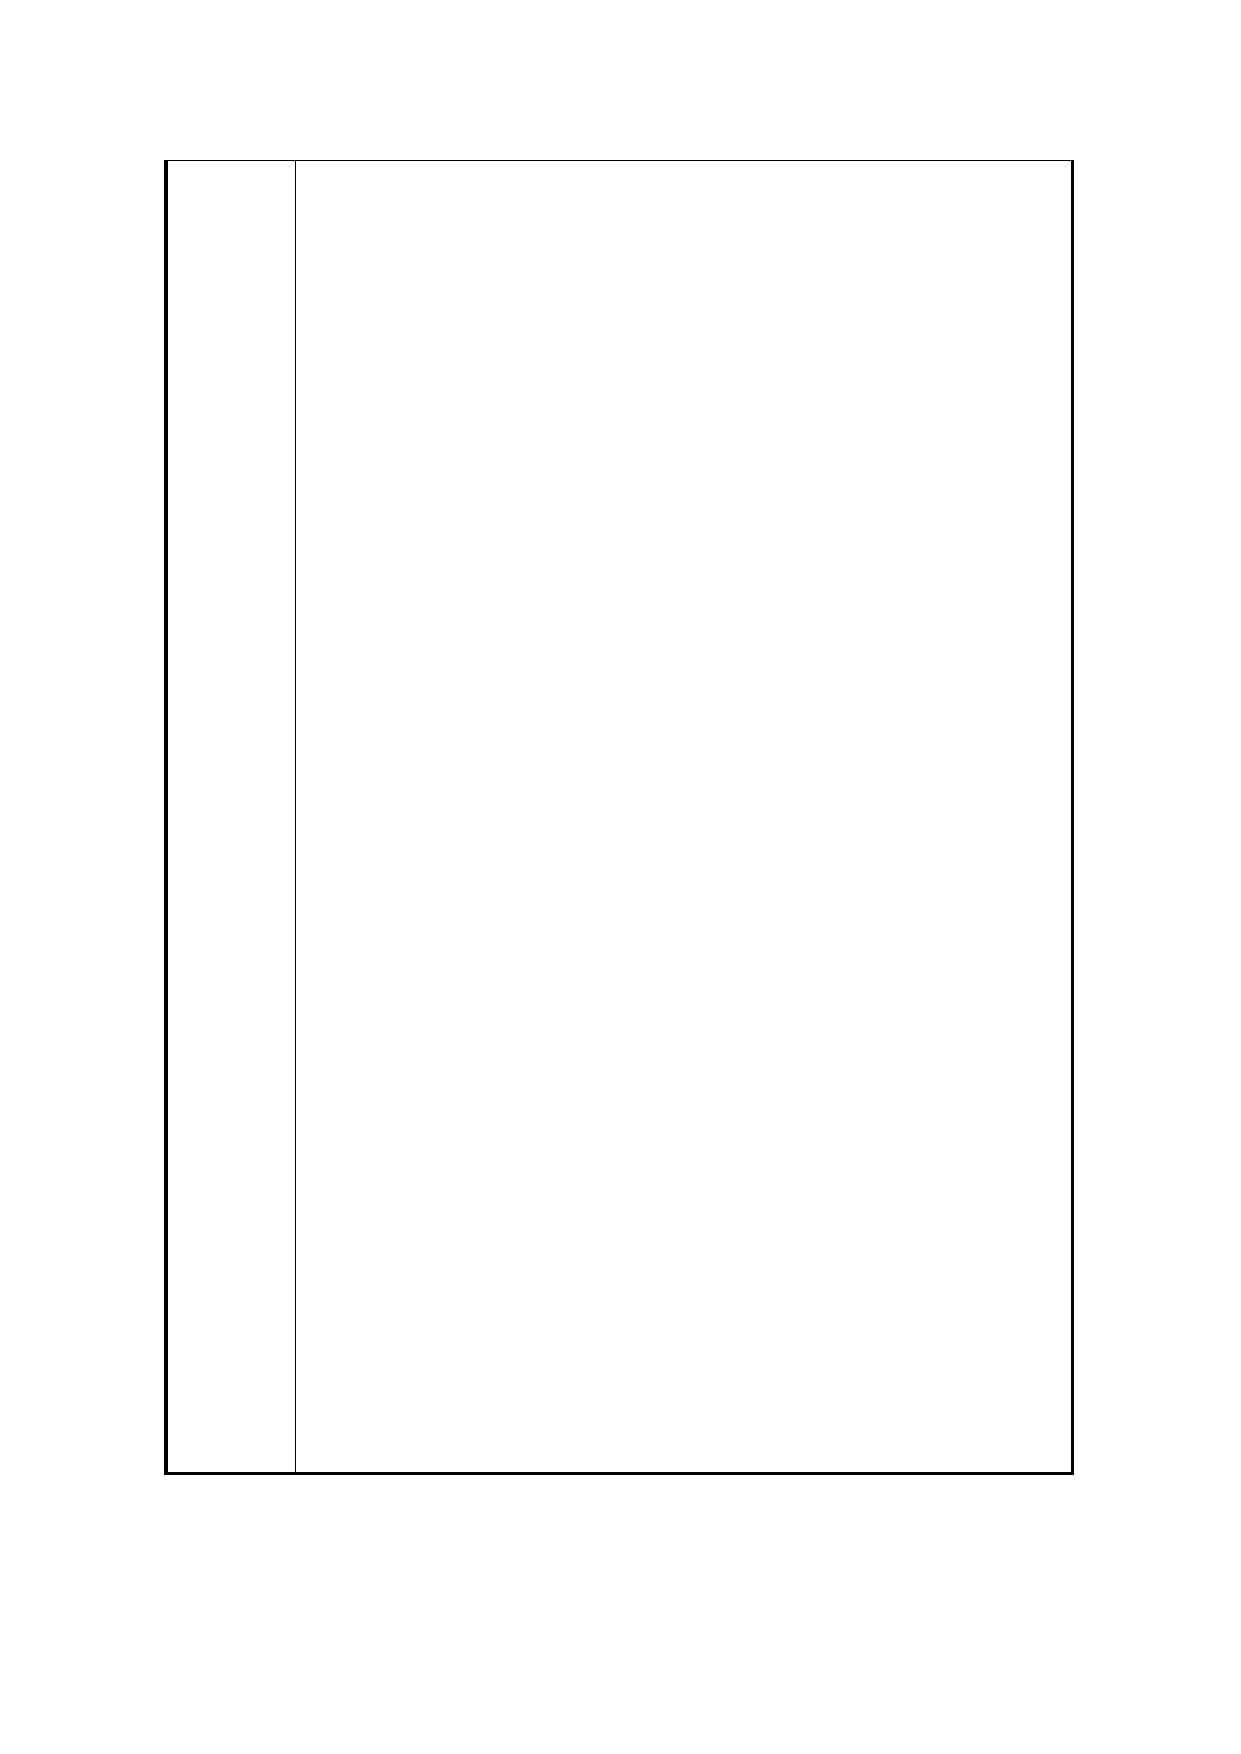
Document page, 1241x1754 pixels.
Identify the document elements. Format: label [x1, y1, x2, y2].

table_cell [296, 161, 1071, 1472]
table_cell [168, 161, 295, 1472]
